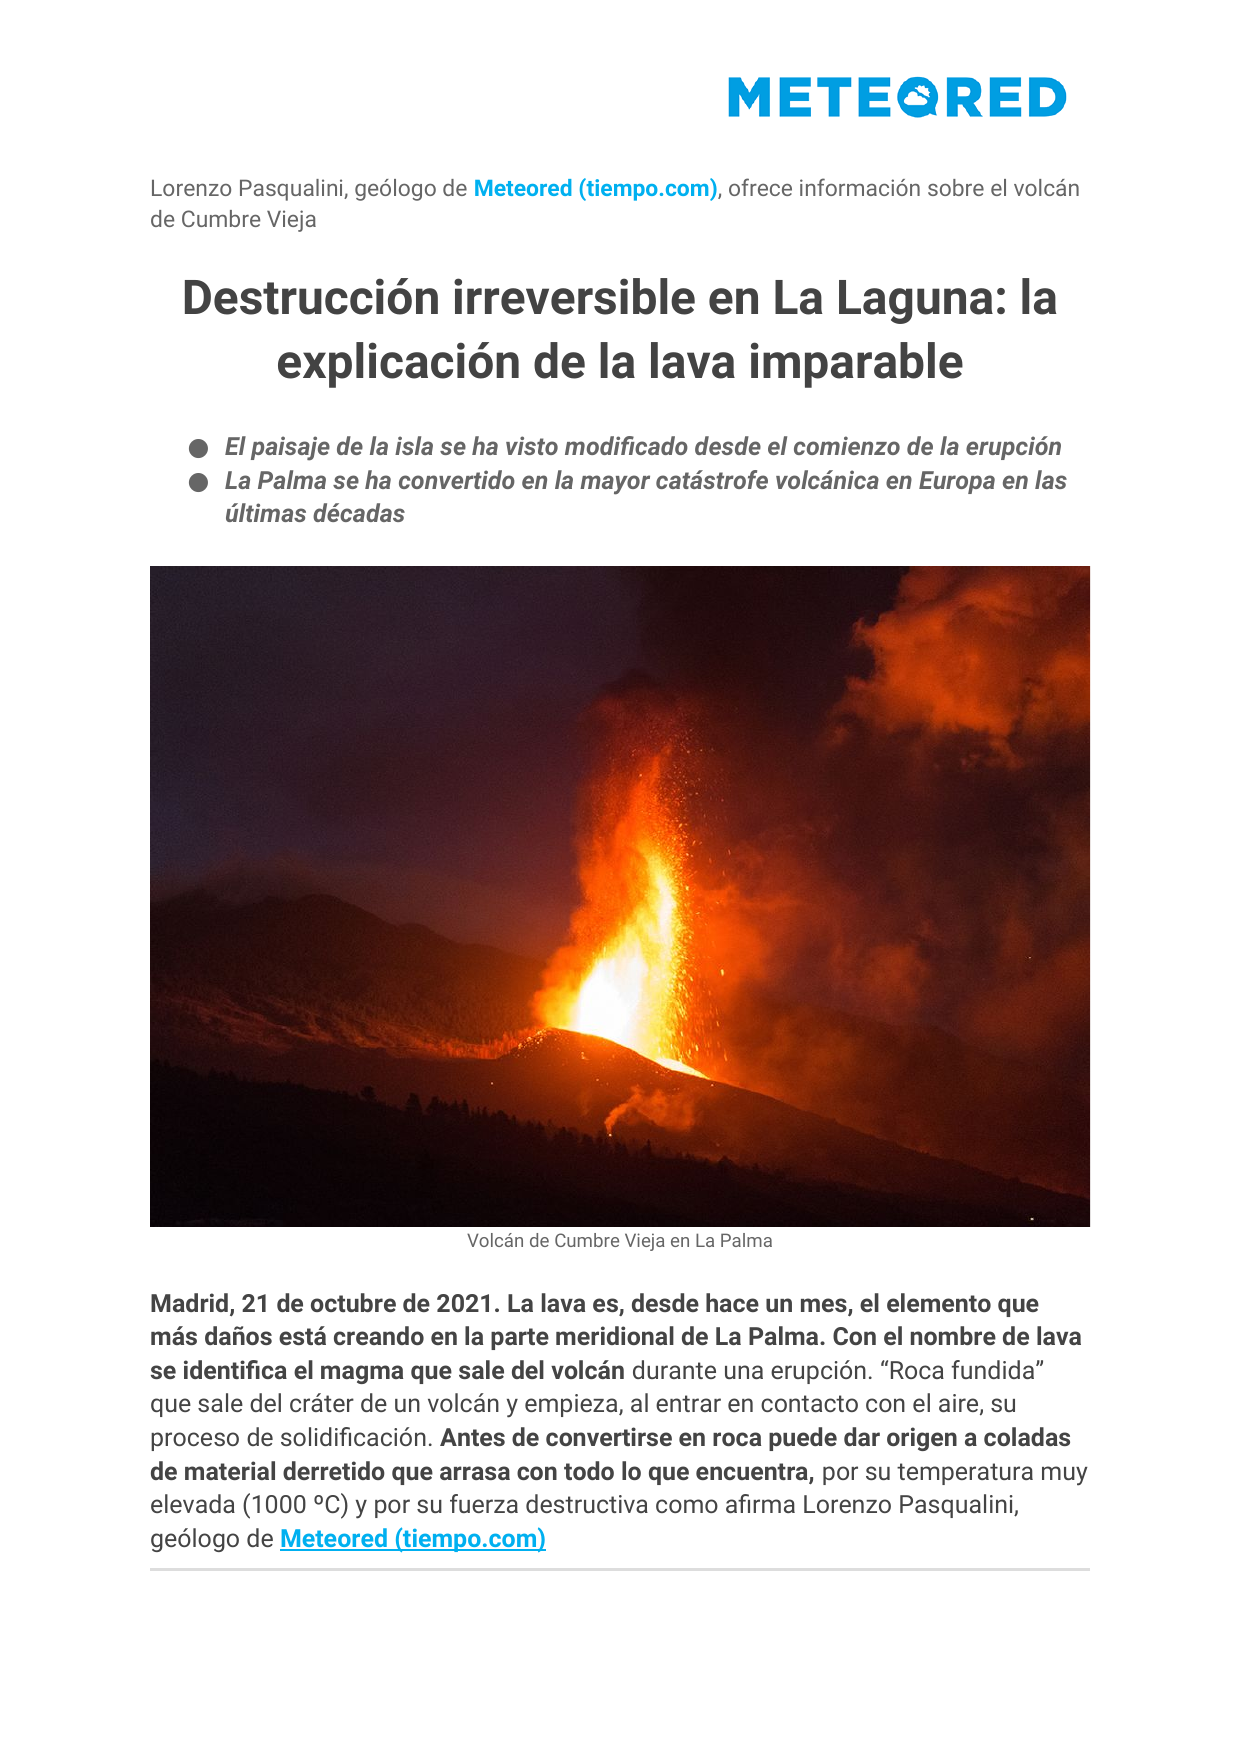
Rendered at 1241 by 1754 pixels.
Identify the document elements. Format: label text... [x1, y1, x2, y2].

picture [703, 75, 1091, 119]
list El paisaje de la isla se ha visto modificado desde el comienzo de la erupción [187, 432, 1090, 462]
picture [150, 566, 1091, 1227]
text Destrucción irreversible en La Laguna: la explicación de la lava imparable [150, 270, 1090, 391]
text Volcán de Cumbre Vieja en La Palma [150, 1227, 1090, 1252]
text Lorenzo Pasqualini, geólogo de Meteored (tiempo.com), ofrece información sobre el volcán de Cumbre Vieja [150, 175, 1090, 233]
list La Palma se ha convertido en la mayor catástrofe volcánica en Europa en las últimas décadas [187, 466, 1090, 529]
text Madrid, 21 de octubre de 2021. La lava es, desde hace un mes, el elemento que más daños está creando en la parte meridional de La Palma. Con el nombre de lava se identifica el magma que sale del volcán durante una erupción. “Roca fundida” que sale del cráter de un volcán y empieza, al entrar en contacto con el aire, su proceso de solidificación. Antes de convertirse en roca puede dar origen a coladas de material derretido que arrasa con todo lo que encuentra, por su temperatura muy elevada (1000 ºC) y por su fuerza destructiva como afirma Lorenzo Pasqualini, geólogo de Meteored (tiempo.com) [150, 1289, 1090, 1568]
